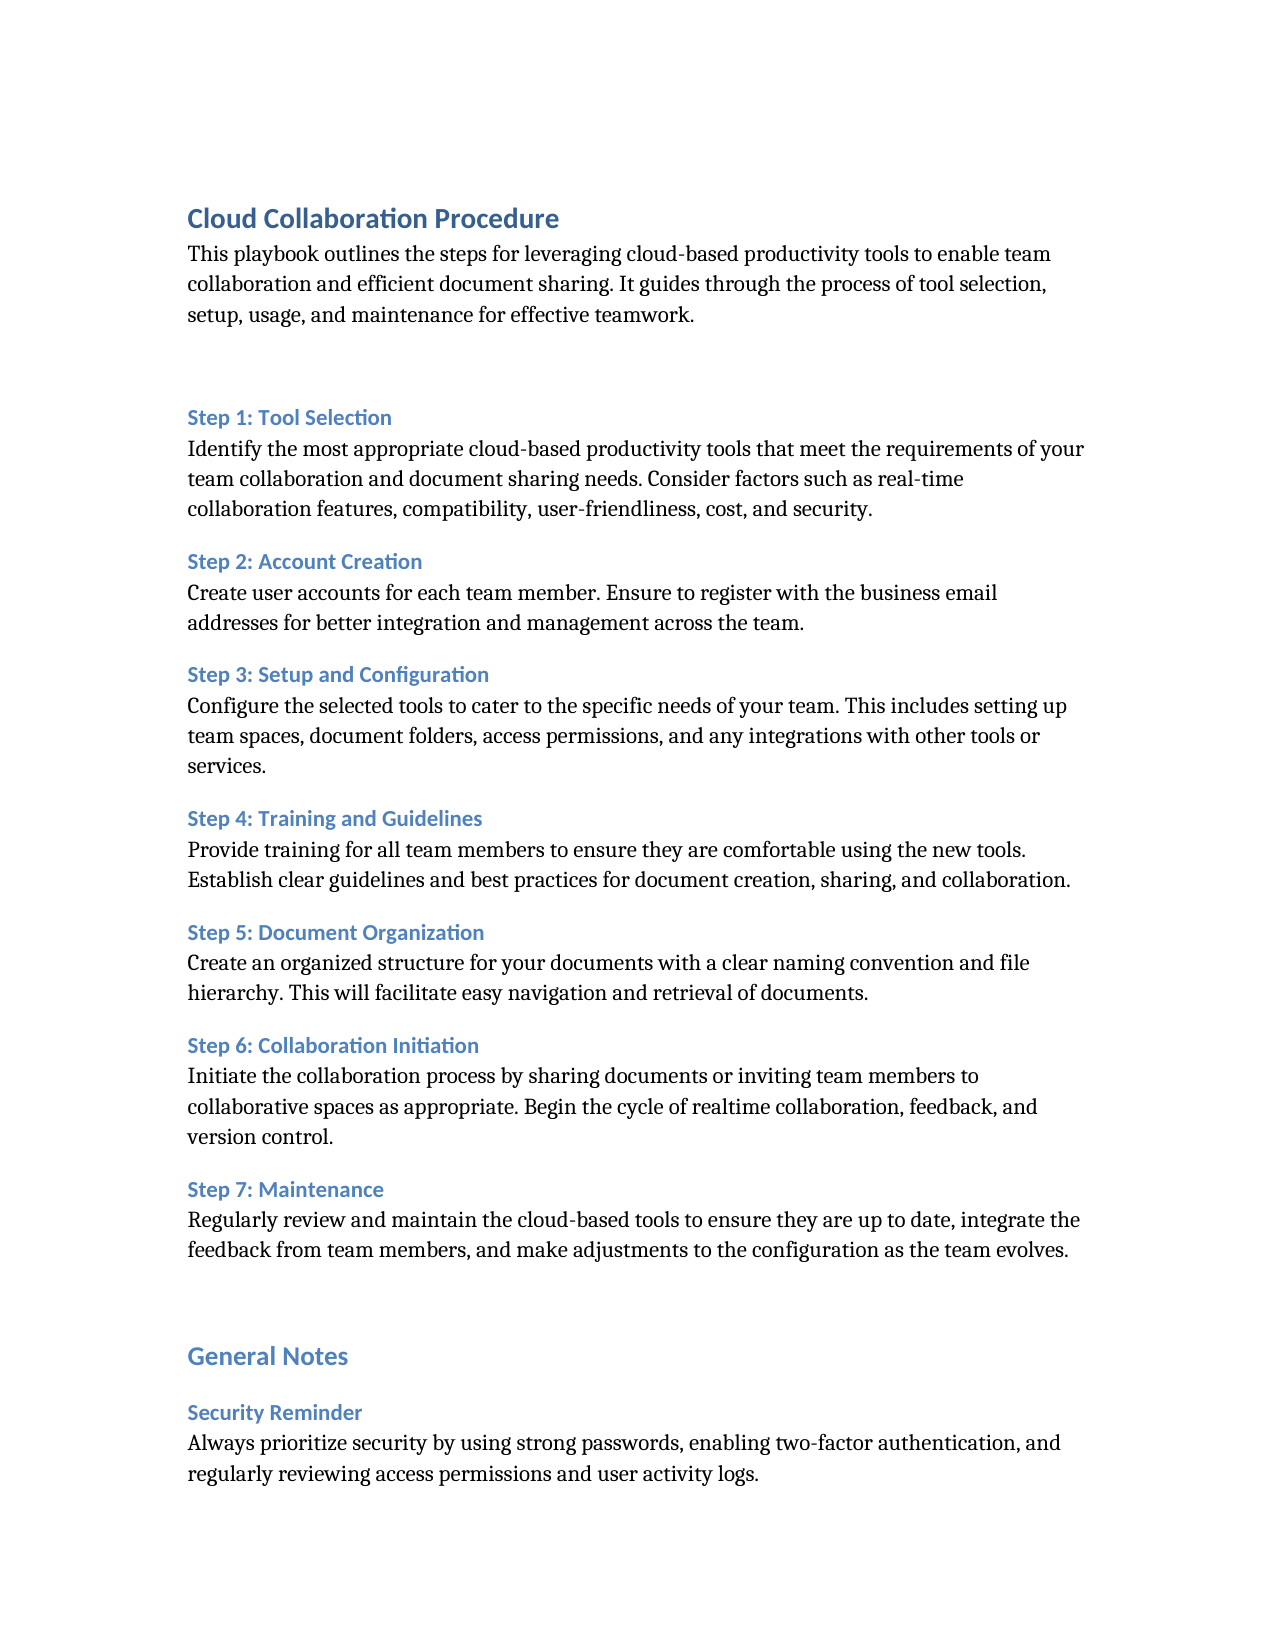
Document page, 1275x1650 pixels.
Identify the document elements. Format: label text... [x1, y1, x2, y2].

text Configure the selected tools to cater to the specific needs of your team. This includes setting up team spaces, document folders, access permissions, and any integrations with other tools or services. [187, 693, 1087, 779]
text Identify the most appropriate cloud-based productivity tools that meet the requirements of your team collaboration and document sharing needs. Consider factors such as real-time collaboration features, compatibility, user-friendliness, cost, and security. [187, 436, 1087, 522]
subtitle Step 1: Tool Selection [187, 403, 1087, 431]
subtitle Step 5: Document Organization [187, 918, 1087, 946]
text Initiate the collaboration process by sharing documents or inviting team members to collaborative spaces as appropriate. Begin the cycle of realtime collaboration, feedback, and version control. [187, 1063, 1087, 1150]
text Create an organized structure for your documents with a clear naming convention and file hierarchy. This will facilitate easy navigation and retrieval of documents. [187, 950, 1087, 1006]
subtitle Step 4: Training and Guidelines [187, 804, 1087, 832]
text Regularly review and maintain the cloud-based tools to ensure they are up to date, integrate the feedback from team members, and make adjustments to the configuration as the team evolves. [187, 1207, 1087, 1263]
subtitle Step 3: Setup and Configuration [187, 661, 1087, 688]
subtitle Step 2: Account Creation [187, 547, 1087, 575]
text Always prioritize security by using strong passwords, enabling two-factor authentication, and regularly reviewing access permissions and user activity logs. [187, 1430, 1087, 1487]
subtitle Cloud Collaboration Procedure [187, 200, 1087, 236]
text Create user accounts for each team member. Ensure to register with the business email addresses for better integration and management across the team. [187, 579, 1087, 636]
text This playbook outlines the steps for leveraging cloud-based productivity tools to enable team collaboration and efficient document sharing. It guides through the process of tool selection, setup, usage, and maintenance for effective teamwork. [187, 241, 1087, 328]
subtitle Security Reminder [187, 1398, 1087, 1426]
subtitle Step 7: Maintenance [187, 1175, 1087, 1203]
subtitle Step 6: Collaboration Initiation [187, 1031, 1087, 1059]
subtitle General Notes [187, 1339, 1087, 1372]
text Provide training for all team members to ensure they are comfortable using the new tools. Establish clear guidelines and best practices for document creation, sharing, and collaboration. [187, 836, 1087, 893]
